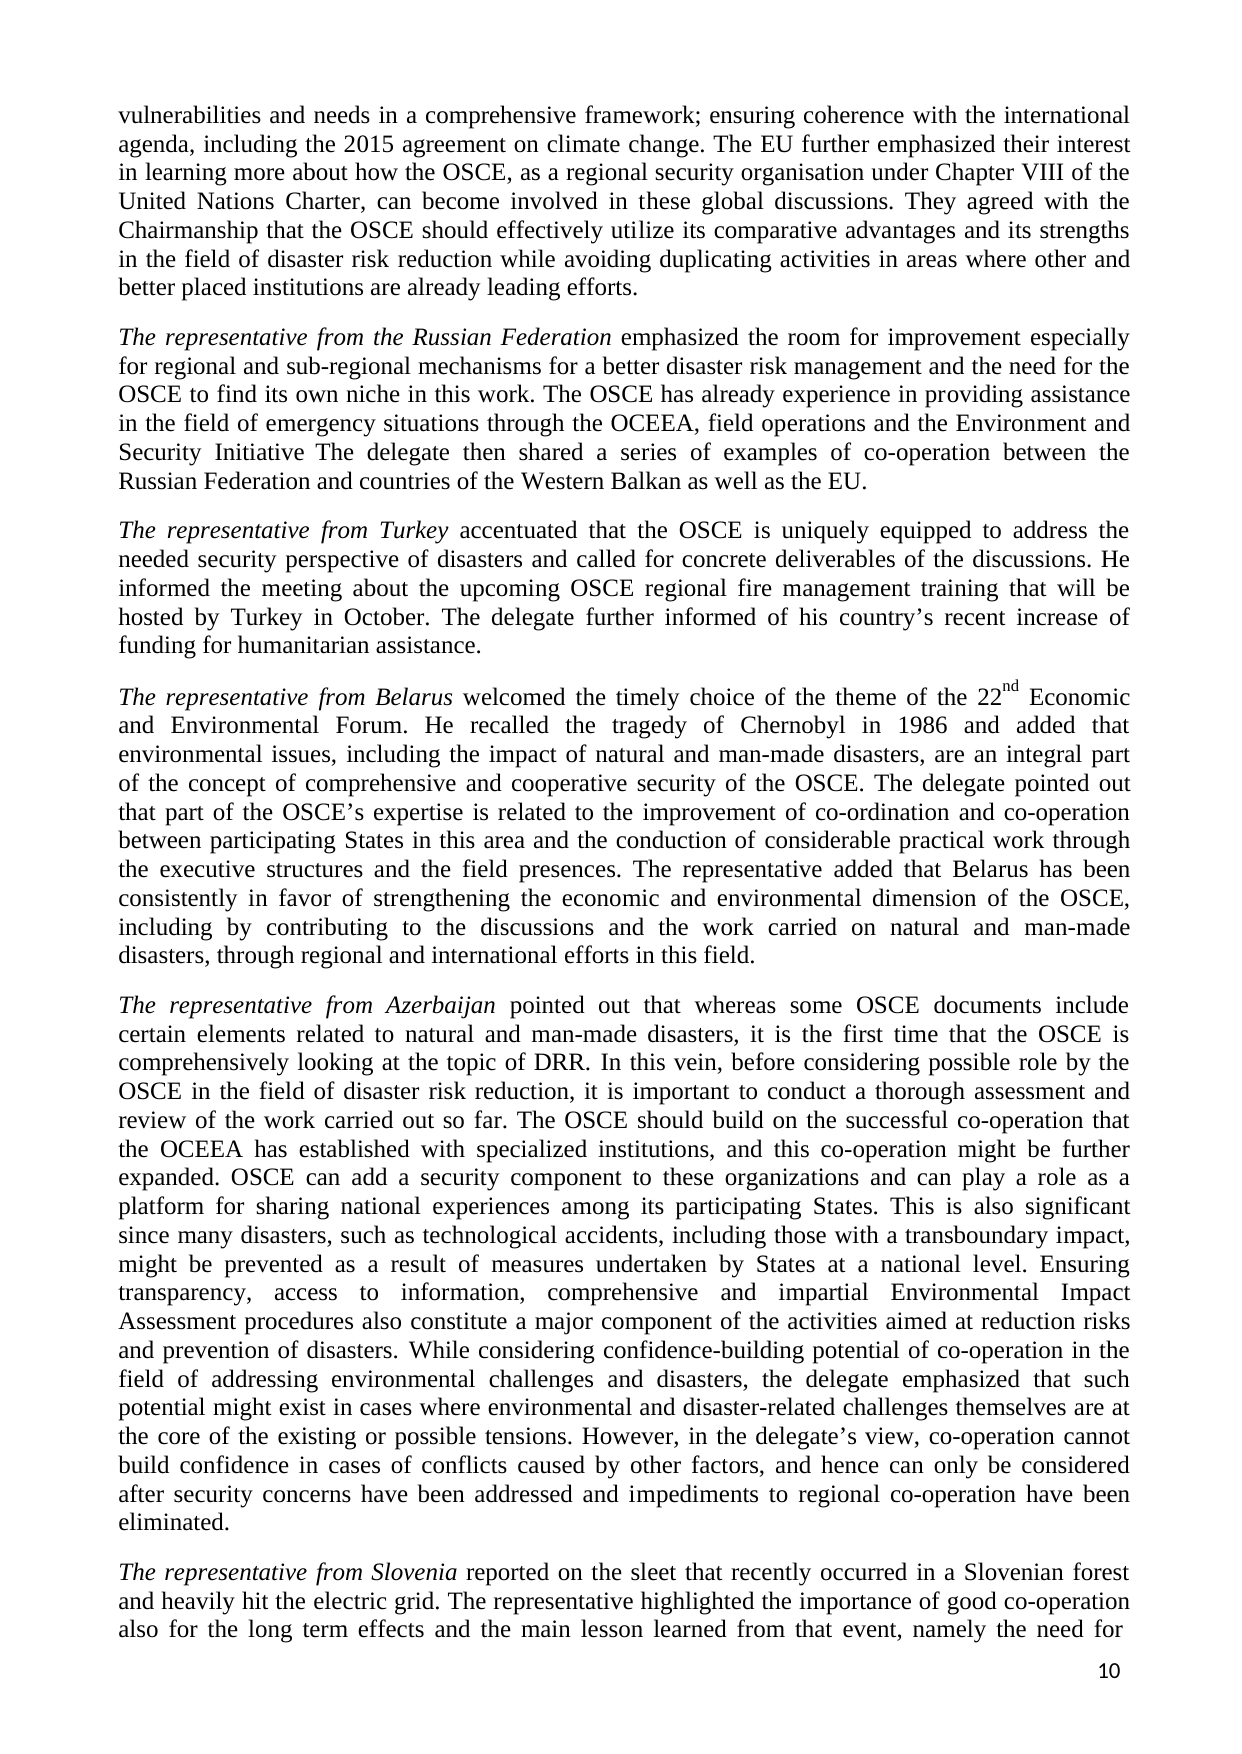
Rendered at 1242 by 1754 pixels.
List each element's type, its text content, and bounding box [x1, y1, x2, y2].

text The representative from Azerbaijan pointed out that whereas some OSCE documents include certain elements related to natural and man-made disasters, it is the first time that the OSCE is comprehensively looking at the topic of DRR. In this vein, before considering possible role by the OSCE in the field of disaster risk reduction, it is important to conduct a thorough assessment and review of the work carried out so far. The OSCE should build on the successful co-operation that the OCEEA has established with specialized institutions, and this co-operation might be further expanded. OSCE can add a security component to these organizations and can play a role as a platform for sharing national experiences among its participating States. This is also significant since many disasters, such as technological accidents, including those with a transboundary impact, might be prevented as a result of measures undertaken by States at a national level. Ensuring transparency, access to information, comprehensive and impartial Environmental Impact Assessment procedures also constitute a major component of the activities aimed at reduction risks and prevention of disasters. While considering confidence-building potential of co-operation in the field of addressing environmental challenges and disasters, the delegate emphasized that such potential might exist in cases where environmental and disaster-related challenges themselves are at the core of the existing or possible tensions. However, in the delegate’s view, co-operation cannot build confidence in cases of conflicts caused by other factors, and hence can only be considered after security concerns have been addressed and impediments to regional co-operation have been eliminated. [118, 990, 1130, 1536]
text The representative from Belarus welcomed the timely choice of the theme of the 22nd Economic and Environmental Forum. He recalled the tragedy of Chernobyl in 1986 and added that environmental issues, including the impact of natural and man-made disasters, are an integral part of the concept of comprehensive and cooperative security of the OSCE. The delegate pointed out that part of the OSCE’s expertise is related to the improvement of co-ordination and co-operation between participating States in this area and the conduction of considerable practical work through the executive structures and the field presences. The representative added that Belarus has been consistently in favor of strengthening the economic and environmental dimension of the OSCE, including by contributing to the discussions and the work carried on natural and man-made disasters, through regional and international efforts in this field. [118, 676, 1131, 969]
text The representative from Slovenia reported on the sleet that recently occurred in a Slovenian forest and heavily hit the electric grid. The representative highlighted the importance of good co-operation also for the long term effects and the main lesson learned from that event, namely the need for [118, 1557, 1130, 1643]
text The representative from Turkey accentuated that the OSCE is uniquely equipped to address the needed security perspective of disasters and called for concrete deliverables of the discussions. He informed the meeting about the upcoming OSCE regional fire management training that will be hosted by Turkey in October. The delegate further informed of his country’s recent increase of funding for humanitarian assistance. [118, 515, 1130, 659]
text vulnerabilities and needs in a comprehensive framework; ensuring coherence with the international agenda, including the 2015 agreement on climate change. The EU further emphasized their interest in learning more about how the OSCE, as a regional security organisation under Chapter VIII of the United Nations Charter, can become involved in these global discussions. They agreed with the Chairmanship that the OSCE should effectively utilize its comparative advantages and its strengths in the field of disaster risk reduction while avoiding duplicating activities in areas where other and better placed institutions are already leading efforts. [118, 100, 1130, 301]
text The representative from the Russian Federation emphasized the room for improvement especially for regional and sub-regional mechanisms for a better disaster risk management and the need for the OSCE to find its own niche in this work. The OSCE has already experience in providing assistance in the field of emergency situations through the OCEEA, field operations and the Environment and Security Initiative The delegate then shared a series of examples of co-operation between the Russian Federation and countries of the Western Balkan as well as the EU. [118, 322, 1130, 494]
